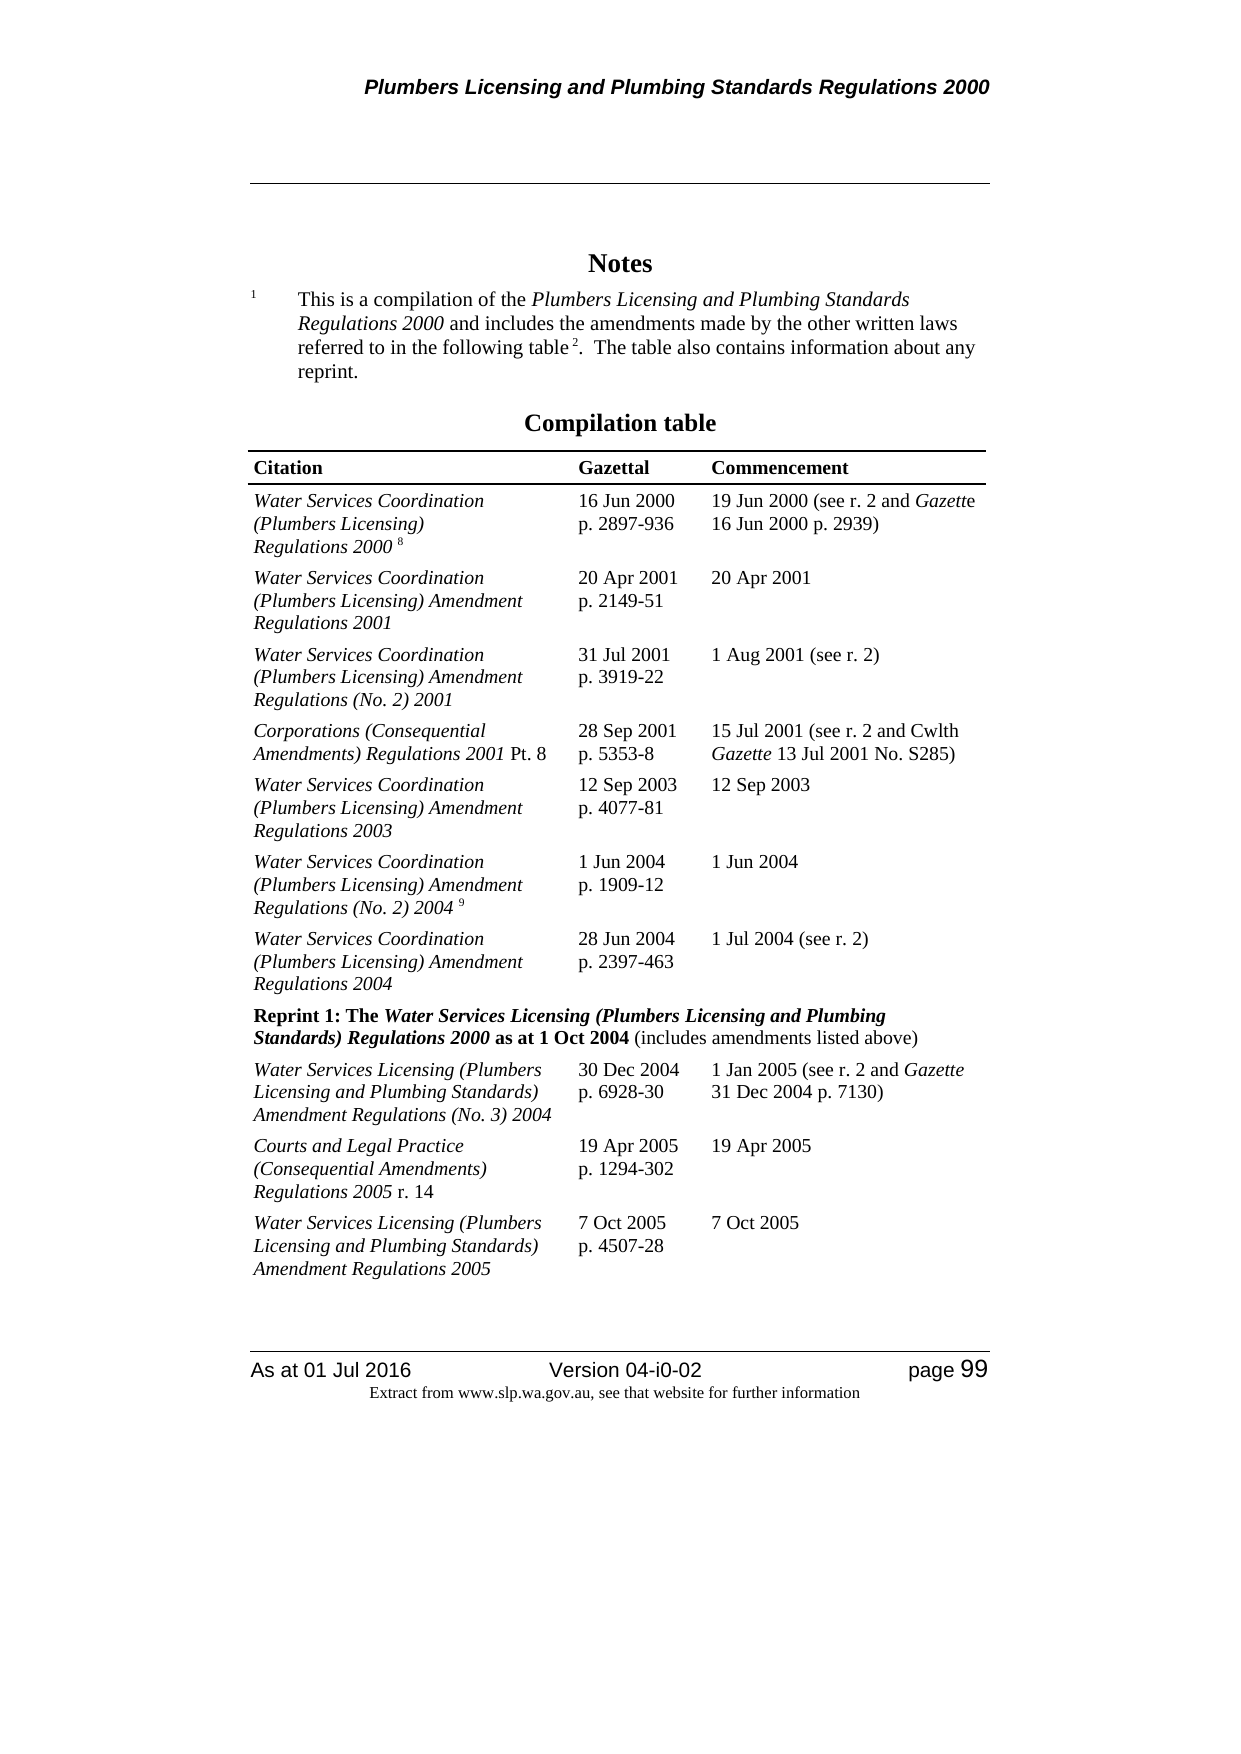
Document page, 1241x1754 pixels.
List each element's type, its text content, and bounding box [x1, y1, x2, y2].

table_cell 1 Jun 2004 p. 1909-12 [572, 846, 705, 923]
table_cell 16 Jun 2000 p. 2897-936 [572, 485, 705, 562]
table_cell 7 Oct 2005 p. 4507-28 [572, 1207, 705, 1284]
table_cell 15 Jul 2001 (see r. 2 and Cwlth Gazette 13 Jul 2001 No. S285) [705, 715, 986, 769]
table_cell 7 Oct 2005 [705, 1207, 986, 1284]
table_cell 28 Sep 2001 p. 5353-8 [572, 715, 705, 769]
table_cell 12 Sep 2003 [705, 769, 986, 846]
table_cell Water Services Coordination (Plumbers Licensing) Amendment Regulations 2001 [248, 562, 572, 638]
table_cell 28 Jun 2004 p. 2397-463 [572, 923, 705, 999]
table_cell 1 Jun 2004 [705, 846, 986, 923]
subtitle Notes [250, 247, 990, 279]
table_cell 12 Sep 2003 p. 4077-81 [572, 769, 705, 846]
table_cell Corporations (Consequential Amendments) Regulations 2001 Pt. 8 [248, 715, 572, 769]
table_cell 19 Jun 2000 (see r. 2 and Gazette 16 Jun 2000 p. 2939) [705, 485, 986, 562]
table_cell 1 Aug 2001 (see r. 2) [705, 638, 986, 715]
table_cell Reprint 1: The Water Services Licensing (Plumbers Licensing and Plumbing Standards) Regulations 2000 as at 1 Oct 2004 (includes amendments listed above) [248, 999, 986, 1053]
text 1 This is a compilation of the Plumbers Licensing and Plumbing Standards Regulations 2000 and includes the amendments made by the other written laws referred to in the following table 2. The table also contains information about any reprint. [250, 287, 990, 383]
table_cell Water Services Licensing (Plumbers Licensing and Plumbing Standards) Amendment Regulations (No. 3) 2004 [248, 1053, 572, 1130]
table_cell Courts and Legal Practice (Consequential Amendments) Regulations 2005 r. 14 [248, 1130, 572, 1207]
table_cell 20 Apr 2001 p. 2149-51 [572, 562, 705, 638]
table_cell Water Services Coordination (Plumbers Licensing) Regulations 2000 8 [248, 485, 572, 562]
table_cell Water Services Coordination (Plumbers Licensing) Amendment Regulations 2004 [248, 923, 572, 999]
table_cell 19 Apr 2005 p. 1294-302 [572, 1130, 705, 1207]
table_header Citation [248, 452, 572, 483]
table_cell Water Services Coordination (Plumbers Licensing) Amendment Regulations (No. 2) 2004 9 [248, 846, 572, 923]
table_cell 31 Jul 2001 p. 3919-22 [572, 638, 705, 715]
table_header Gazettal [572, 452, 705, 483]
table_cell Water Services Coordination (Plumbers Licensing) Amendment Regulations (No. 2) 2001 [248, 638, 572, 715]
table_cell Water Services Licensing (Plumbers Licensing and Plumbing Standards) Amendment Regulations 2005 [248, 1207, 572, 1284]
table_cell 1 Jul 2004 (see r. 2) [705, 923, 986, 999]
table_cell 30 Dec 2004 p. 6928-30 [572, 1053, 705, 1130]
table_cell 20 Apr 2001 [705, 562, 986, 638]
table_cell Water Services Coordination (Plumbers Licensing) Amendment Regulations 2003 [248, 769, 572, 846]
table_header Commencement [705, 452, 986, 483]
table_cell 19 Apr 2005 [705, 1130, 986, 1207]
subtitle Compilation table [250, 408, 990, 437]
table_cell 1 Jan 2005 (see r. 2 and Gazette 31 Dec 2004 p. 7130) [705, 1053, 986, 1130]
